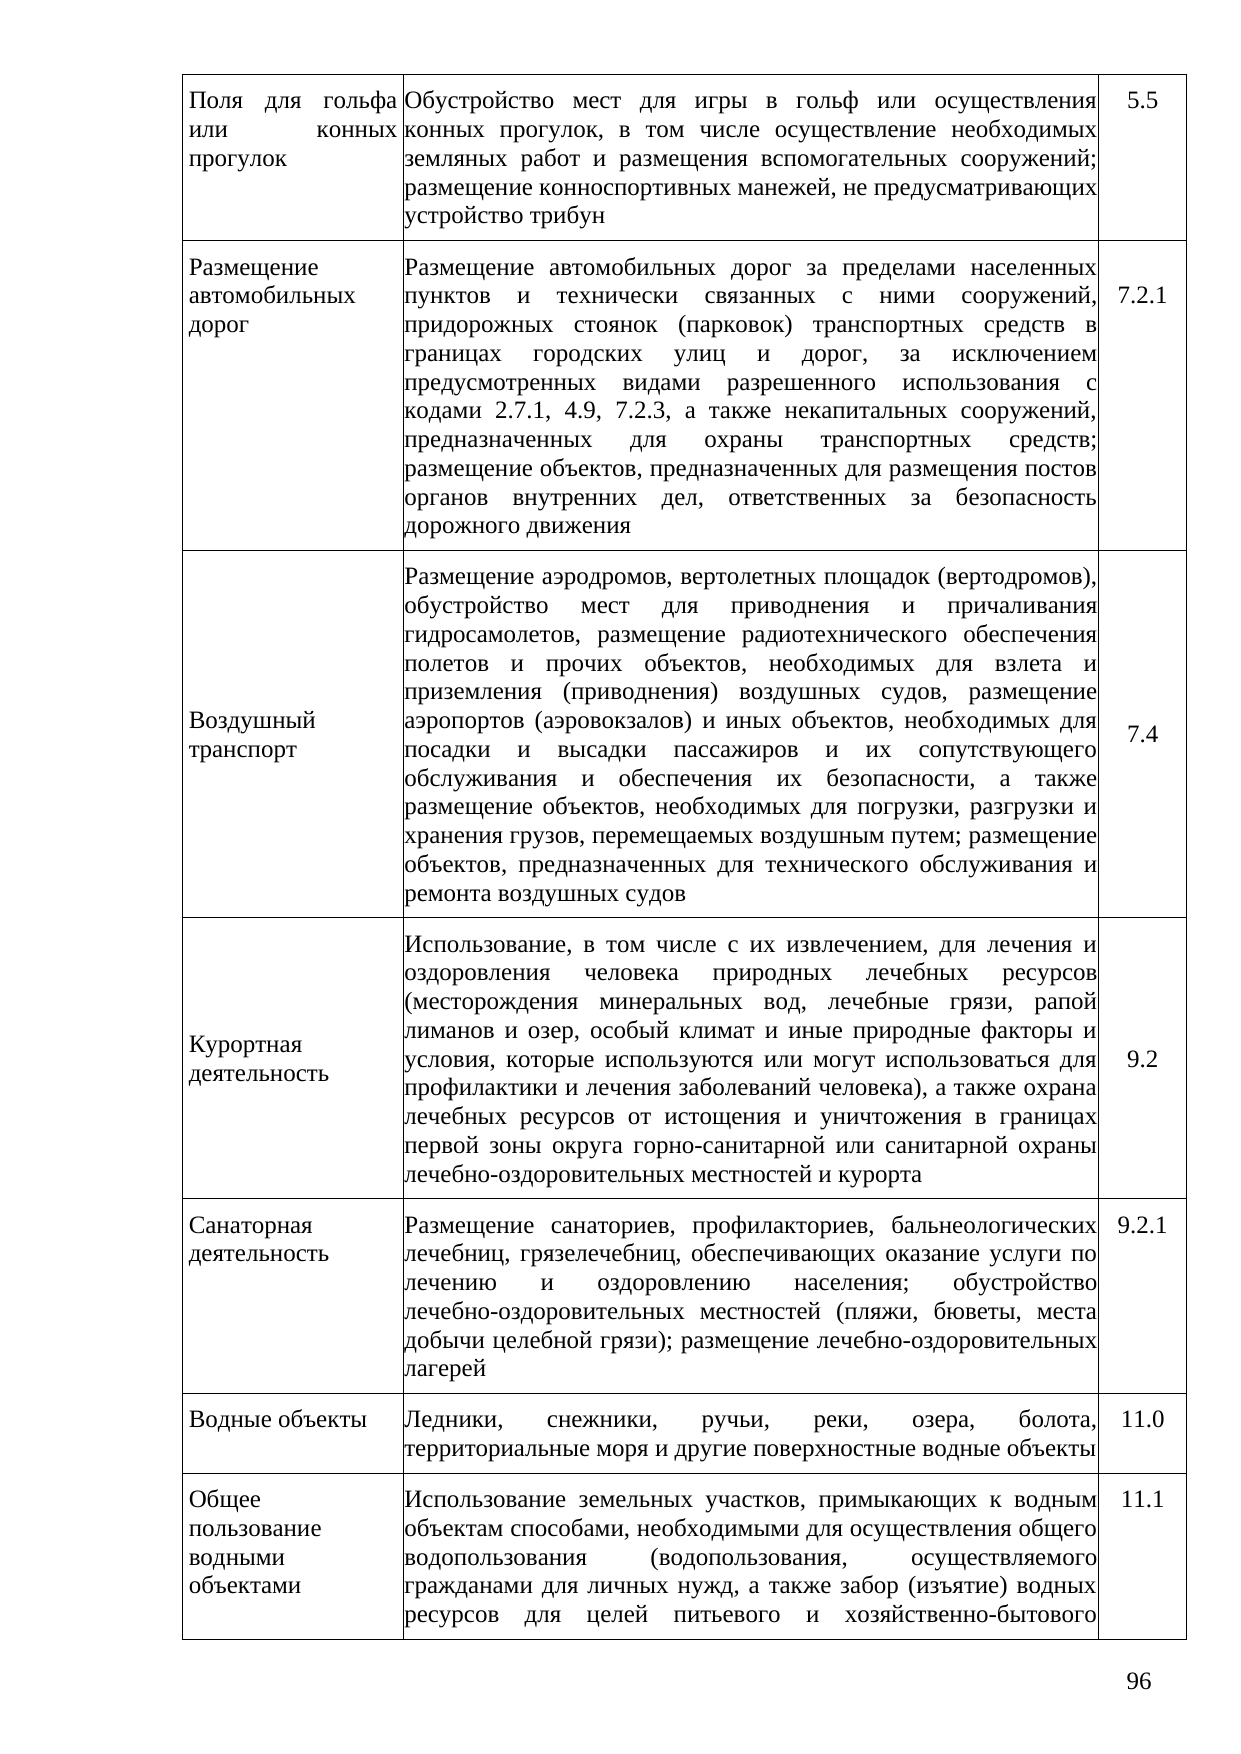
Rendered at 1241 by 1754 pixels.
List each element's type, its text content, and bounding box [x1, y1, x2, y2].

table_cell Воздушный транспорт [183, 551, 403, 917]
table_cell Размещение санаториев, профилакториев, бальнеологических лечебниц, грязелечебниц, обеспечивающих оказание услуги по лечению и оздоровлению населения; обустройство лечебно-оздоровительных местностей (пляжи, бюветы, места добычи целебной грязи); размещение лечебно-оздоровительных лагерей [404, 1199, 1098, 1393]
table_cell 7.2.1 [1099, 241, 1186, 550]
table_cell Размещение автомобильных дорог [183, 241, 403, 550]
table_cell Курортная деятельность [183, 918, 403, 1198]
table_cell Обустройство мест для игры в гольф или осуществления конных прогулок, в том числе осуществление необходимых земляных работ и размещения вспомогательных сооружений; размещение конноспортивных манежей, не предусматривающих устройство трибун [404, 75, 1098, 240]
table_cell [404, 1474, 1098, 1639]
table_cell 5.5 [1099, 75, 1186, 240]
table_cell 11.1 [1099, 1474, 1186, 1639]
table_cell Водные объекты [183, 1394, 403, 1473]
table_cell Ледники, снежники, ручьи, реки, озера, болота, территориальные моря и другие поверхностные водные объекты [404, 1394, 1098, 1473]
table_cell 9.2.1 [1099, 1199, 1186, 1393]
table_cell 9.2 [1099, 918, 1186, 1198]
table_cell 11.0 [1099, 1394, 1186, 1473]
table_cell Поля для гольфа или конных прогулок [183, 75, 403, 240]
table_cell Санаторная деятельность [183, 1199, 403, 1393]
table_cell Размещение автомобильных дорог за пределами населенных пунктов и технически связанных с ними сооружений, придорожных стоянок (парковок) транспортных средств в границах городских улиц и дорог, за исключением предусмотренных видами разрешенного использования с кодами 2.7.1, 4.9, 7.2.3, а также некапитальных сооружений, предназначенных для охраны транспортных средств; размещение объектов, предназначенных для размещения постов органов внутренних дел, ответственных за безопасность дорожного движения [404, 241, 1098, 550]
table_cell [183, 1474, 403, 1639]
table_cell Размещение аэродромов, вертолетных площадок (вертодромов), обустройство мест для приводнения и причаливания гидросамолетов, размещение радиотехнического обеспечения полетов и прочих объектов, необходимых для взлета и приземления (приводнения) воздушных судов, размещение аэропортов (аэровокзалов) и иных объектов, необходимых для посадки и высадки пассажиров и их сопутствующего обслуживания и обеспечения их безопасности, а также размещение объектов, необходимых для погрузки, разгрузки и хранения грузов, перемещаемых воздушным путем; размещение объектов, предназначенных для технического обслуживания и ремонта воздушных судов [404, 551, 1098, 917]
table_cell Использование, в том числе с их извлечением, для лечения и оздоровления человека природных лечебных ресурсов (месторождения минеральных вод, лечебные грязи, рапой лиманов и озер, особый климат и иные природные факторы и условия, которые используются или могут использоваться для профилактики и лечения заболеваний человека), а также охрана лечебных ресурсов от истощения и уничтожения в границах первой зоны округа горно-санитарной или санитарной охраны лечебно-оздоровительных местностей и курорта [404, 918, 1098, 1198]
table_cell 7.4 [1099, 551, 1186, 917]
